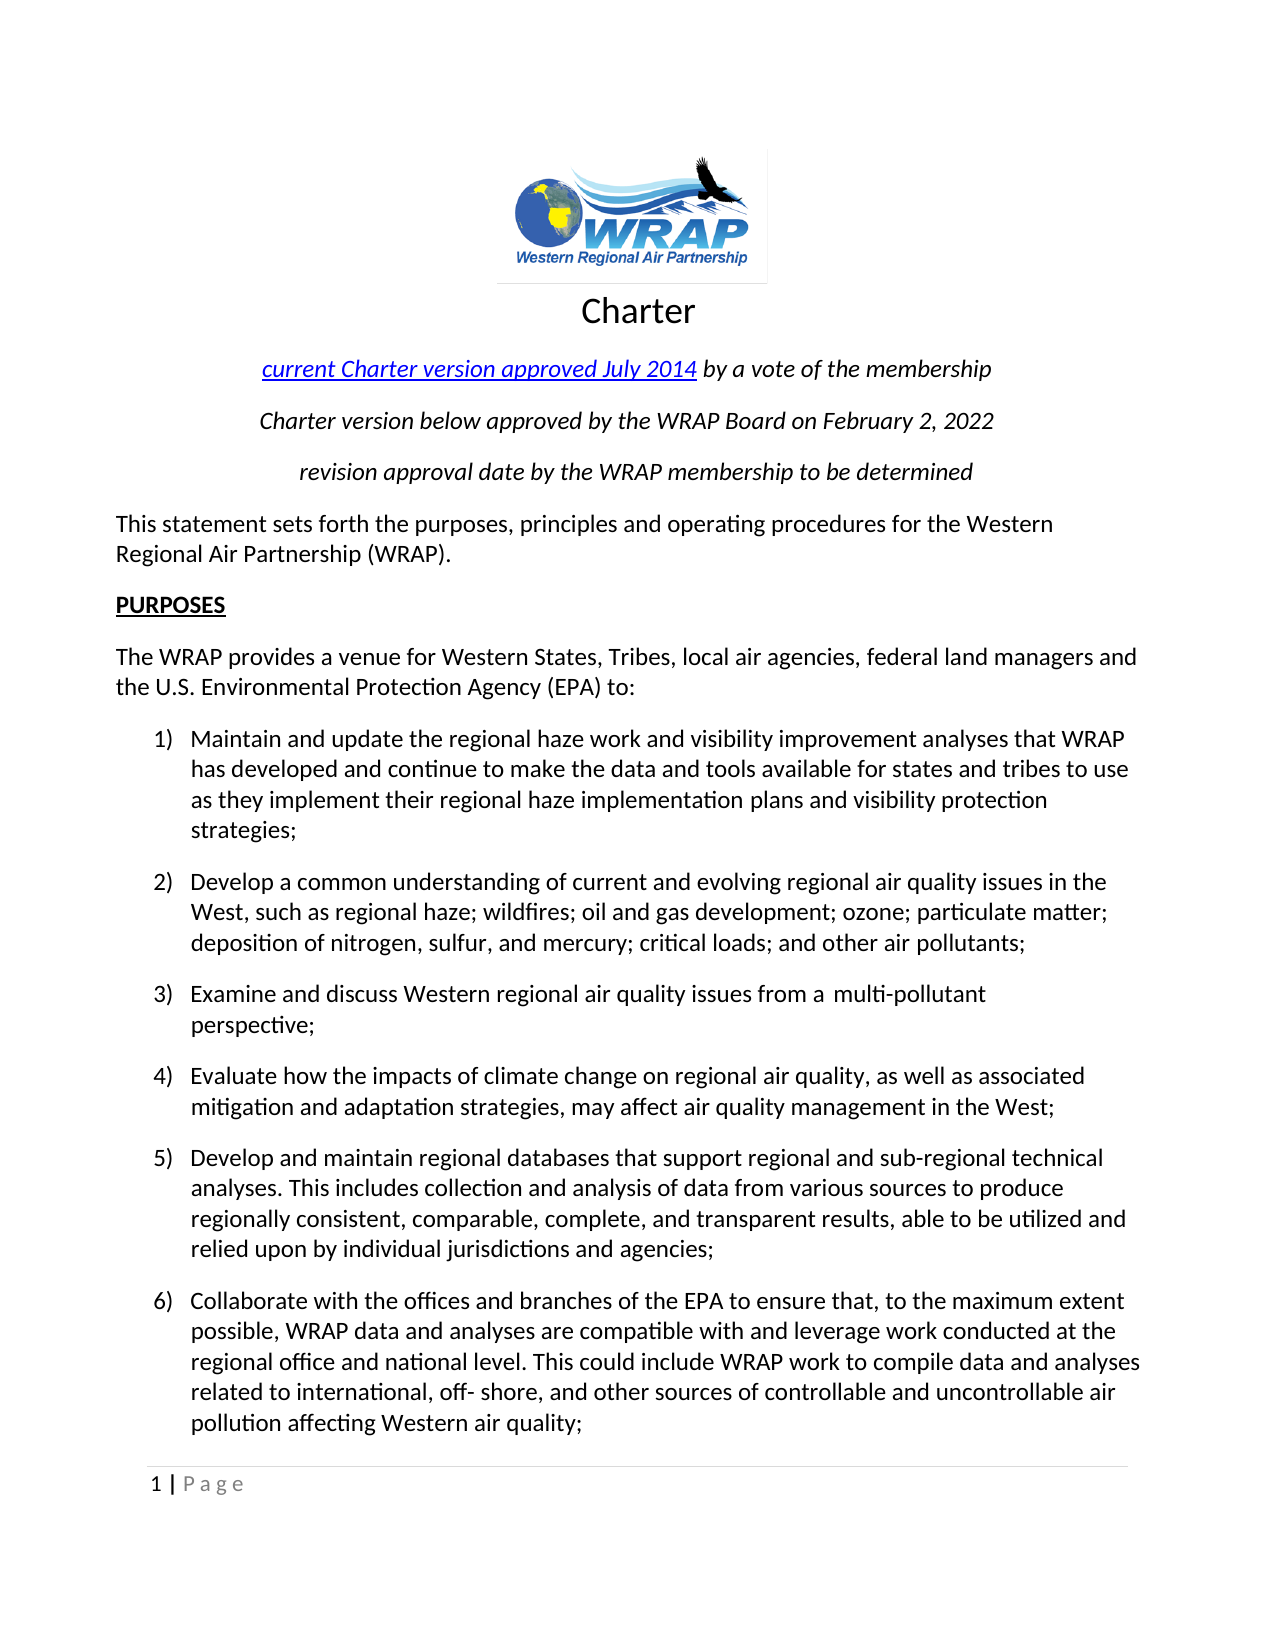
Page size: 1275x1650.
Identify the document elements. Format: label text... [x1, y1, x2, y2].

text current Charter version approved July 2014 by a vote of the membership [178, 353, 1078, 384]
list Collaborate with the offices and branches of the EPA to ensure that, to the maximum extent possible, WRAP data and analyses are compatible with and leverage work conducted at the regional office and national level. This could include WRAP work to compile data and analyses related to international, off- shore, and other sources of controllable and uncontrollable air pollution affecting Western air quality; [153, 1285, 1160, 1437]
text The WRAP provides a venue for Western States, Tribes, local air agencies, federal land managers and the U.S. Environmental Protection Agency (EPA) to: [116, 641, 1162, 702]
text revision approval date by the WRAP membership to be determined [122, 456, 1153, 487]
picture [496, 148, 768, 284]
text Charter [492, 287, 785, 332]
text Charter version below approved by the WRAP Board on February 2, 2022 [178, 405, 1078, 435]
list Develop and maintain regional databases that support regional and sub-regional technical analyses. This includes collection and analysis of data from various sources to produce regionally consistent, comparable, complete, and transparent results, able to be utilized and relied upon by individual jurisdictions and agencies; [153, 1142, 1149, 1264]
list Develop a common understanding of current and evolving regional air quality issues in the West, such as regional haze; wildfires; oil and gas development; ozone; particulate matter; deposition of nitrogen, sulfur, and mercury; critical loads; and other air pollutants; [153, 866, 1139, 957]
list Examine and discuss Western regional air quality issues from a multi-pollutant perspective; [153, 978, 1055, 1039]
list Evaluate how the impacts of climate change on regional air quality, as well as associated mitigation and adaptation strategies, may affect air quality management in the West; [153, 1060, 1149, 1121]
subtitle PURPOSES [116, 589, 1172, 620]
text This statement sets forth the purposes, principles and operating procedures for the Western Regional Air Partnership (WRAP). [116, 508, 1128, 569]
list Maintain and update the regional haze work and visibility improvement analyses that WRAP has developed and continue to make the data and tools available for states and tribes to use as they implement their regional haze implementation plans and visibility protection strategies; [153, 723, 1148, 845]
